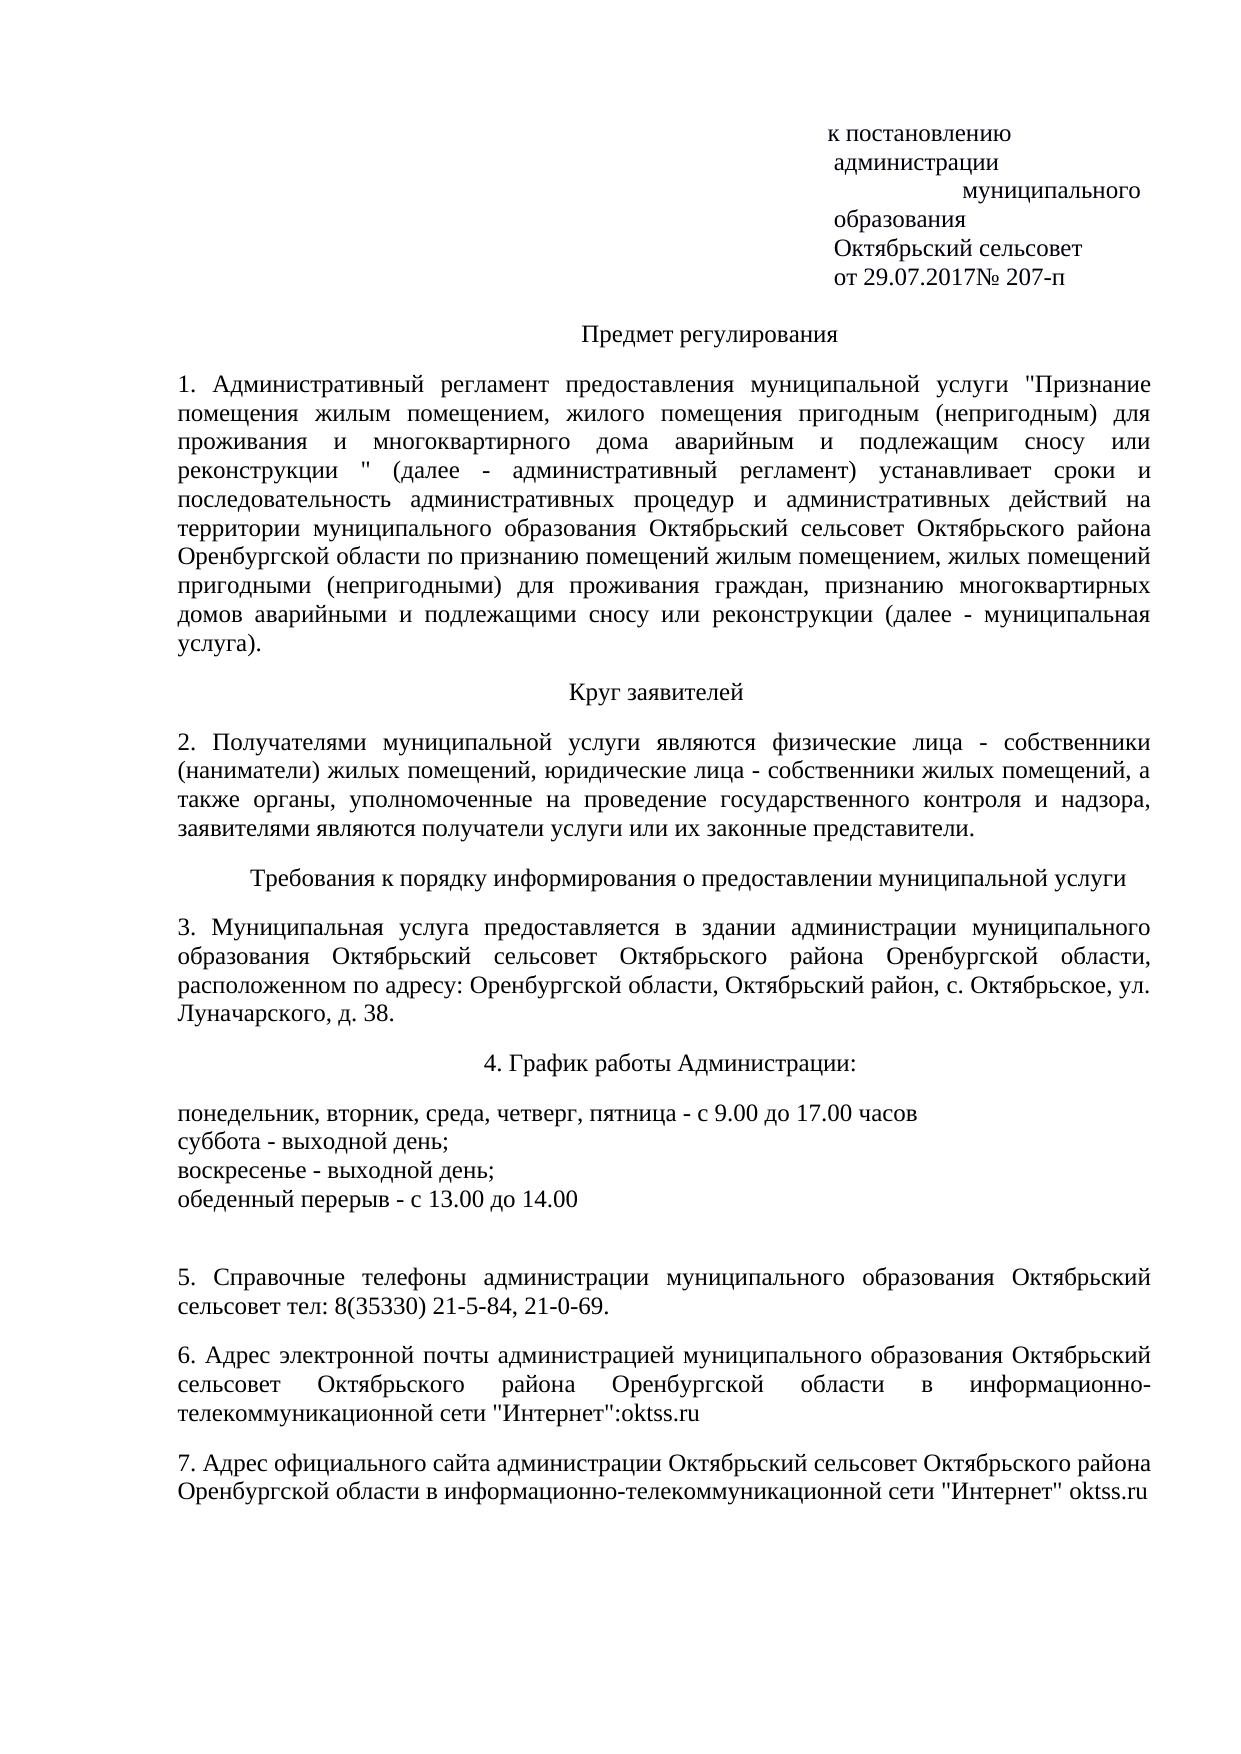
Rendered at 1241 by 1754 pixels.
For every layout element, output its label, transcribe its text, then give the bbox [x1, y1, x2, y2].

text обеденный перерыв - с 13.00 до 14.00 [177, 1184, 1152, 1213]
text 3. Муниципальная услуга предоставляется в здании администрации муниципального образования Октябрьский сельсовет Октябрьского района Оренбургской области, расположенном по адресу: Оренбургской области, Октябрьский район, с. Октябрьское, ул. Луначарского, д. 38. [177, 912, 1152, 1027]
text Требования к порядку информирования о предоставлении муниципальной услуги [177, 863, 1152, 891]
text 1. Административный регламент предоставления муниципальной услуги "Признание помещения жилым помещением, жилого помещения пригодным (непригодным) для проживания и многоквартирного дома аварийным и подлежащим сносу или реконструкции " (далее - административный регламент) устанавливает сроки и последовательность административных процедур и административных действий на территории муниципального образования Октябрьский сельсовет Октябрьского района Оренбургской области по признанию помещений жилым помещением, жилых помещений пригодными (непригодными) для проживания граждан, признанию многоквартирных домов аварийными и подлежащими сносу или реконструкции (далее - муниципальная услуга). [177, 369, 1152, 656]
text муниципального образования [177, 176, 1152, 233]
text Круг заявителей [177, 677, 1152, 706]
text Октябрьский сельсовет [177, 233, 1152, 262]
text суббота - выходной день; [177, 1126, 1152, 1155]
text Предмет регулирования [177, 319, 1152, 348]
text 7. Адрес официального сайта администрации Октябрьский сельсовет Октябрьского района Оренбургской области в информационно-телекоммуникационной сети "Интернет" oktss.ru [177, 1448, 1152, 1505]
text понедельник, вторник, среда, четверг, пятница - с 9.00 до 17.00 часов [177, 1098, 1152, 1126]
text 5. Справочные телефоны администрации муниципального образования Октябрьский сельсовет тел: 8(35330) 21-5-84, 21-0-69. [177, 1262, 1152, 1320]
text 2. Получателями муниципальной услуги являются физические лица - собственники (наниматели) жилых помещений, юридические лица - собственники жилых помещений, а также органы, уполномоченные на проведение государственного контроля и надзора, заявителями являются получатели услуги или их законные представители. [177, 727, 1152, 842]
text администрации [177, 147, 1152, 176]
text 6. Адрес электронной почты администрацией муниципального образования Октябрьский сельсовет Октябрьского района Оренбургской области в информационно-телекоммуникационной сети "Интернет":oktss.ru [177, 1341, 1152, 1427]
text 4. График работы Администрации: [177, 1048, 1152, 1077]
text к постановлению [177, 118, 1152, 147]
text от 29.07.2017№ 207-п [177, 262, 1152, 291]
text воскресенье - выходной день; [177, 1155, 1152, 1184]
